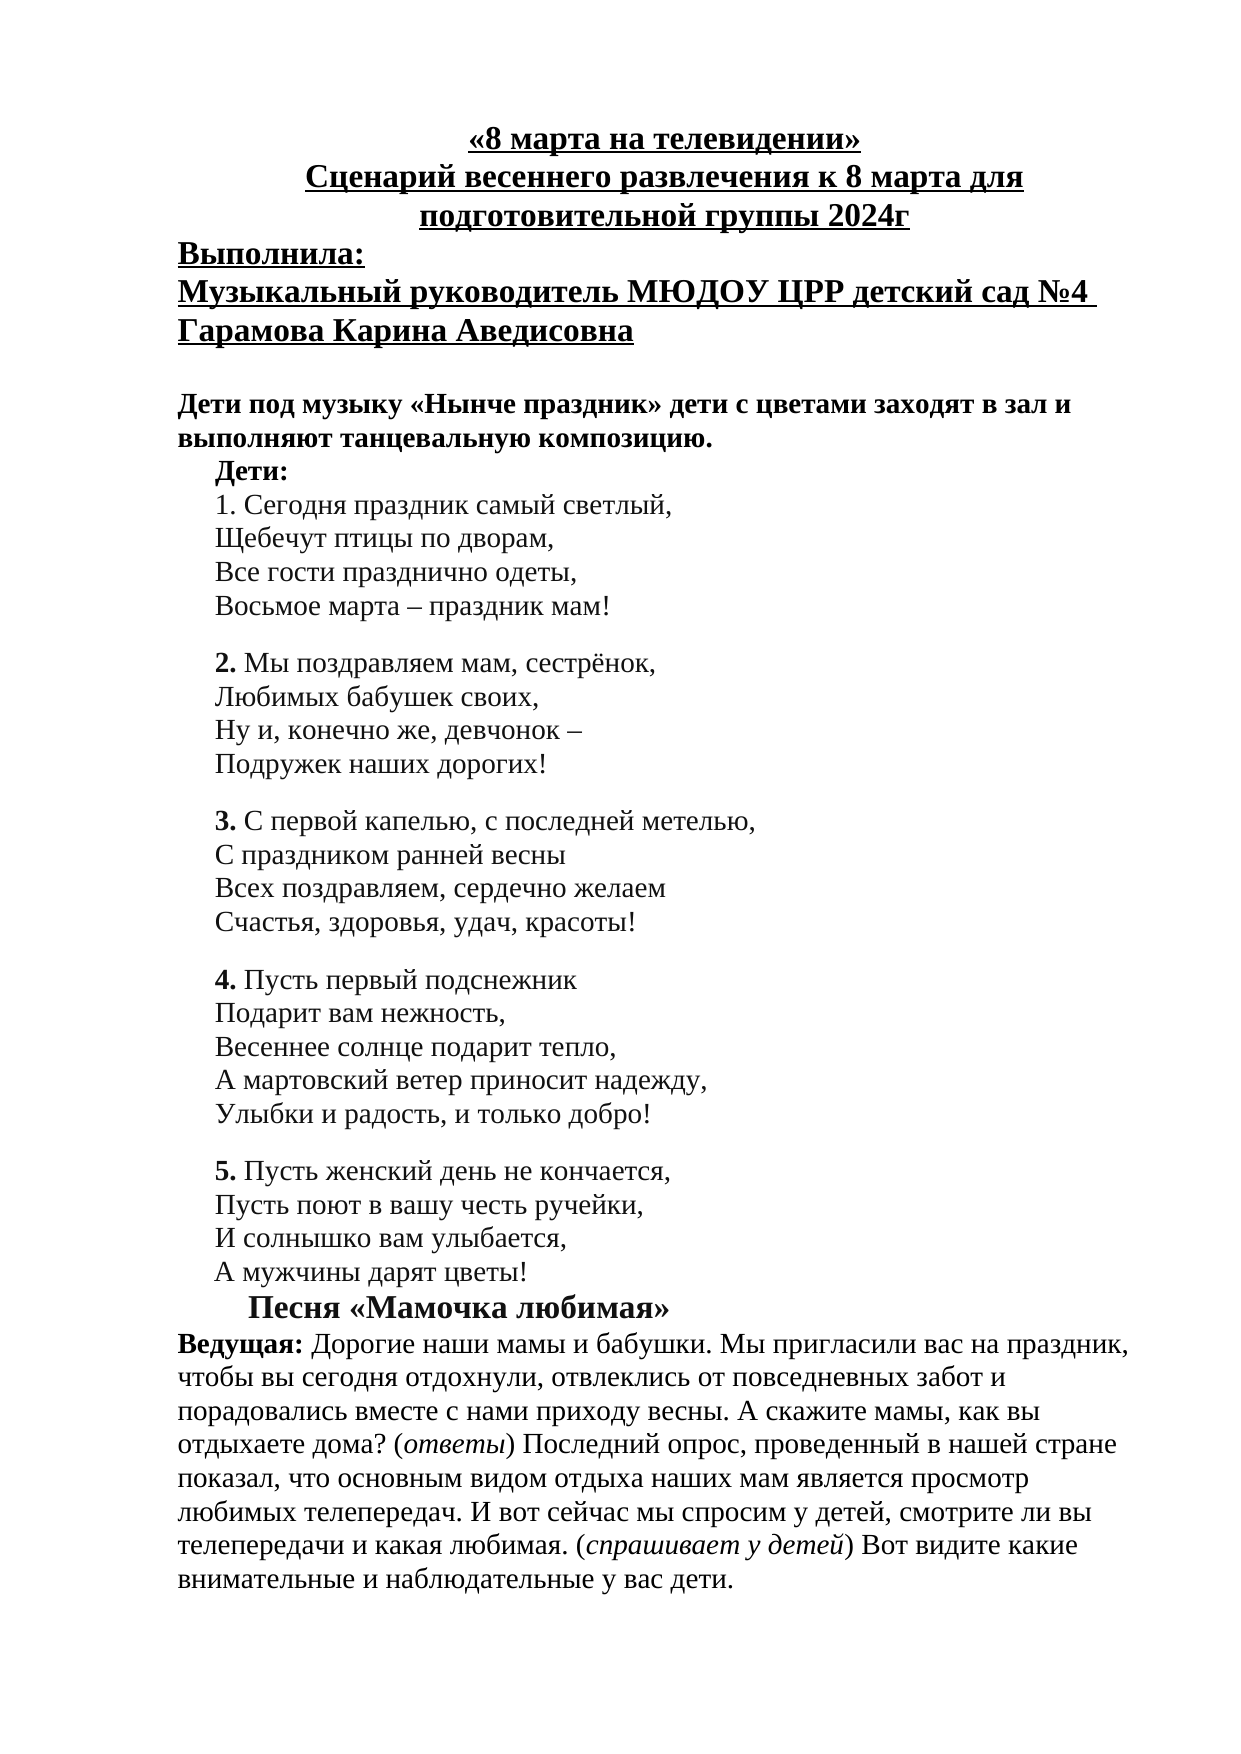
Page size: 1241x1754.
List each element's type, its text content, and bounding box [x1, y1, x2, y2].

text Весеннее солнце подарит тепло, [177, 1029, 1152, 1062]
text Пусть поют в вашу честь ручейки, [177, 1187, 1152, 1221]
text Всех поздравляем, сердечно желаем [177, 871, 1152, 904]
text Восьмое марта – праздник мам! [177, 588, 1152, 621]
text 3. С первой капелью, с последней метелью, [177, 803, 1152, 837]
text Подружек наших дорогих! [177, 746, 1152, 779]
text Дети под музыку «Нынче праздник» дети с цветами заходят в зал и выполняют танцевальную композицию. [177, 386, 1152, 453]
text Щебечут птицы по дворам, [177, 521, 1152, 554]
text Все гости празднично одеты, [177, 554, 1152, 588]
text «8 марта на телевидении» [177, 118, 1152, 156]
text 1. Сегодня праздник самый светлый, [177, 487, 1152, 521]
text Счастья, здоровья, удач, красоты! [177, 904, 1152, 938]
text 2. Мы поздравляем мам, сестрёнок, [177, 645, 1152, 679]
text Любимых бабушек своих, [177, 679, 1152, 712]
text Песня «Мамочка любимая» [177, 1288, 1152, 1326]
text Музыкальный руководитель МЮДОУ ЦРР детский сад №4 Гарамова Карина Аведисовна [177, 271, 1152, 348]
text Ну и, конечно же, девчонок – [177, 712, 1152, 746]
text Сценарий весеннего развлечения к 8 марта для подготовительной группы 2024г [177, 156, 1152, 233]
text 4. Пусть первый подснежник [177, 962, 1152, 995]
text Улыбки и радость, и только добро! [177, 1096, 1152, 1129]
text А мартовский ветер приносит надежду, [177, 1062, 1152, 1096]
text Ведущая: Дорогие наши мамы и бабушки. Мы пригласили вас на праздник, чтобы вы сегодня отдохнули, отвлеклись от повседневных забот и порадовались вместе с нами приходу весны. А скажите мамы, как вы отдыхаете дома? (ответы) Последний опрос, проведенный в нашей стране показал, что основным видом отдыха наших мам является просмотр любимых телепередач. И вот сейчас мы спросим у детей, смотрите ли вы телепередачи и какая любимая. (спрашивает у детей) Вот видите какие внимательные и наблюдательные у вас дети. [177, 1326, 1152, 1594]
text Выполнила: [177, 233, 1152, 271]
text С праздником ранней весны [177, 837, 1152, 871]
text Подарит вам нежность, [177, 995, 1152, 1029]
text А мужчины дарят цветы! [177, 1254, 1152, 1288]
text 5. Пусть женский день не кончается, [177, 1153, 1152, 1187]
text И солнышко вам улыбается, [177, 1221, 1152, 1254]
text Дети: [177, 453, 1152, 487]
